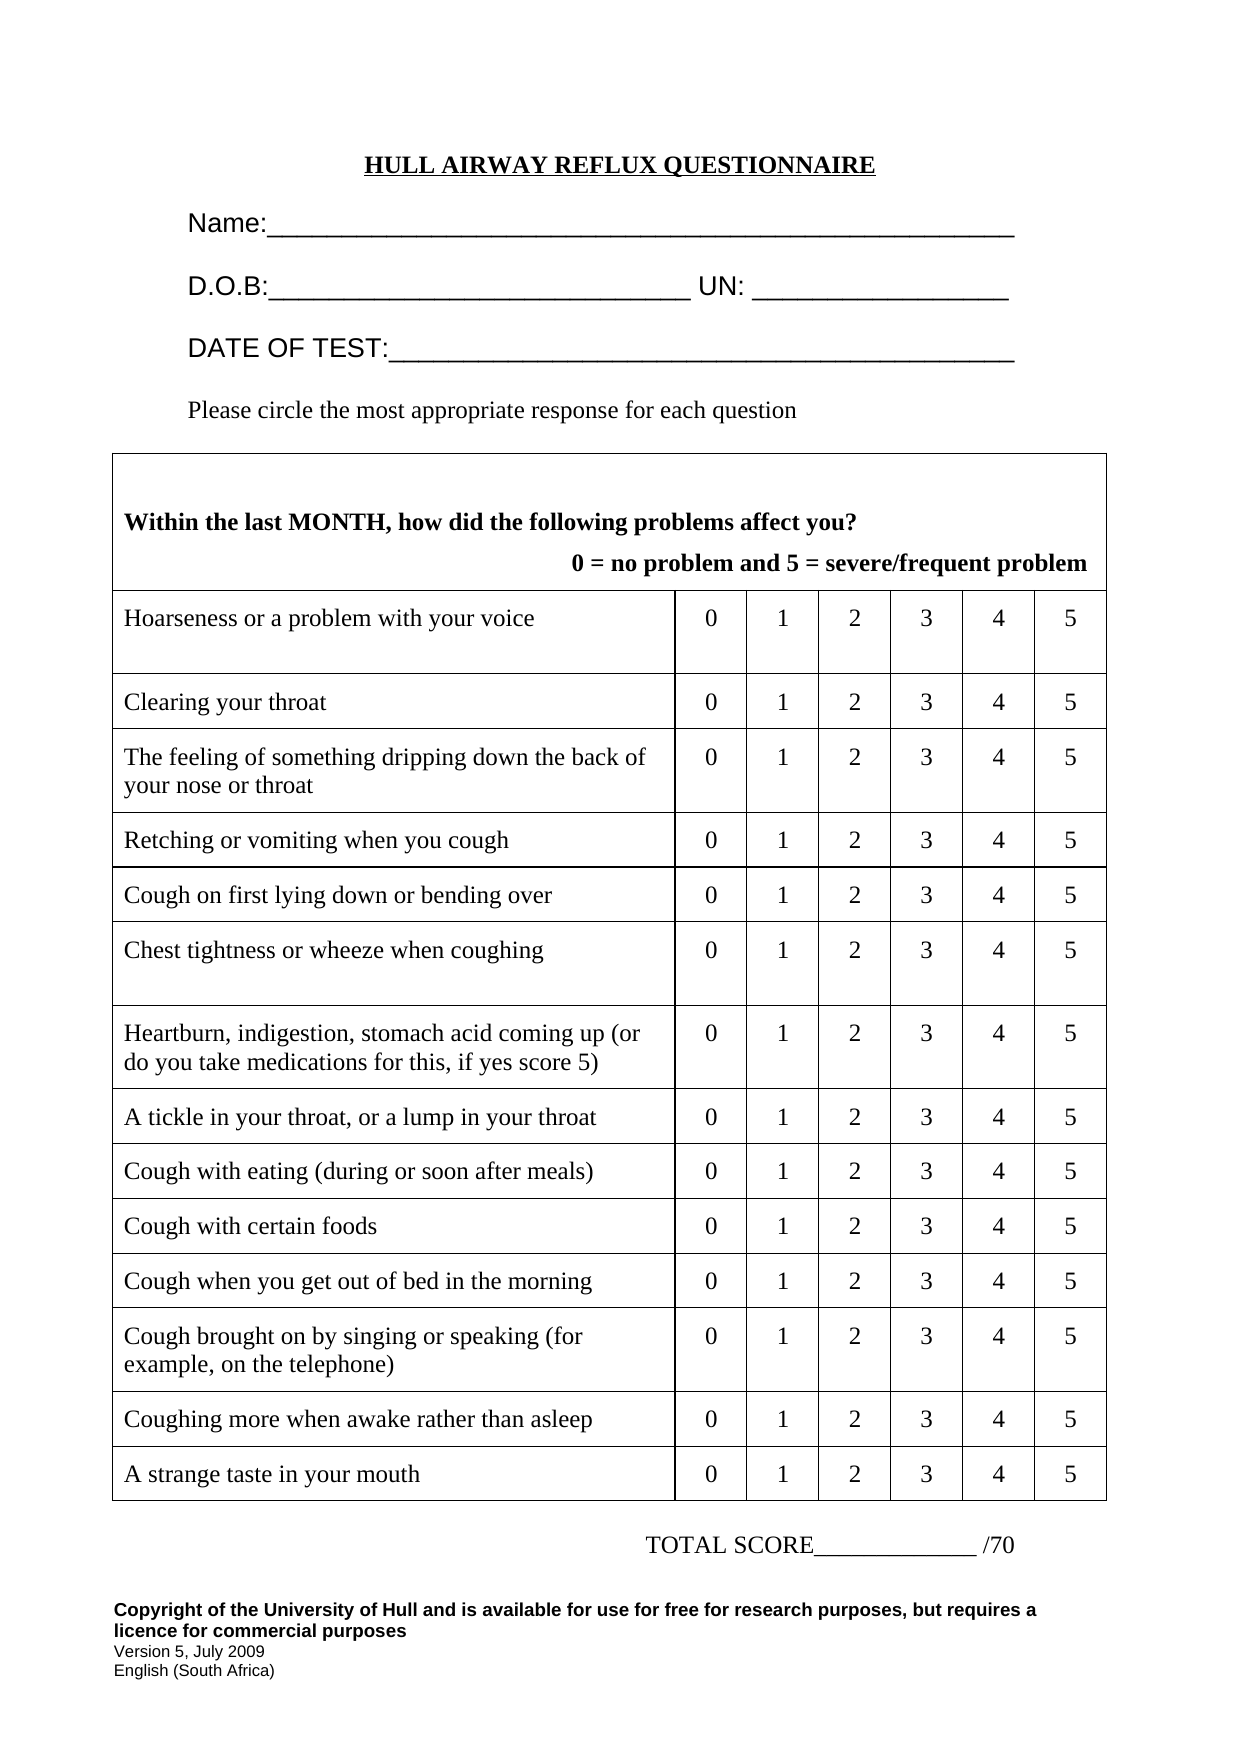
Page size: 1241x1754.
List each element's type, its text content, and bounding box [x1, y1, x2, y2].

table_cell 0 [676, 1392, 746, 1446]
table_cell Chest tightness or wheeze when coughing [113, 922, 674, 1004]
table_cell 1 [747, 729, 818, 812]
table_cell 4 [963, 729, 1034, 812]
table_cell 4 [963, 1006, 1034, 1088]
table_cell 5 [1035, 1199, 1106, 1252]
table_cell 0 [676, 1308, 746, 1391]
table_cell Cough with certain foods [113, 1199, 674, 1252]
table_cell 0 [676, 729, 746, 812]
table_cell 5 [1035, 729, 1106, 812]
table_cell 3 [891, 922, 962, 1004]
table_cell 4 [963, 868, 1034, 921]
table_cell 0 [676, 922, 746, 1004]
table_cell 4 [963, 1254, 1034, 1307]
table_cell 5 [1035, 1392, 1106, 1446]
table_cell 5 [1035, 1447, 1106, 1500]
table_cell 5 [1035, 1254, 1106, 1307]
table_cell The feeling of something dripping down the back of your nose or throat [113, 729, 674, 812]
table_cell Hoarseness or a problem with your voice [113, 591, 674, 673]
table_cell 4 [963, 1144, 1034, 1198]
table_cell 1 [747, 591, 818, 673]
table_cell 4 [963, 674, 1034, 728]
text HULL AIRWAY REFLUX QUESTIONNAIRE [187, 150, 1053, 179]
table_cell 3 [891, 868, 962, 921]
table_cell 5 [1035, 1144, 1106, 1198]
table_cell Coughing more when awake rather than asleep [113, 1392, 674, 1446]
table_cell 0 [676, 1199, 746, 1252]
text Please circle the most appropriate response for each question [187, 395, 1053, 424]
table_cell 0 [676, 1254, 746, 1307]
table_cell 5 [1035, 1006, 1106, 1088]
table_cell 1 [747, 1308, 818, 1391]
table_cell 5 [1035, 922, 1106, 1004]
table_cell 2 [819, 1144, 890, 1198]
table_cell 3 [891, 1392, 962, 1446]
table_cell 4 [963, 1199, 1034, 1252]
table_cell 2 [819, 922, 890, 1004]
table_cell Cough on first lying down or bending over [113, 868, 674, 921]
table_cell Clearing your throat [113, 674, 674, 728]
table_cell 3 [891, 729, 962, 812]
table_cell 3 [891, 591, 962, 673]
table_cell 0 [676, 674, 746, 728]
table_cell 5 [1035, 1089, 1106, 1143]
table_cell 3 [891, 1447, 962, 1500]
table_cell 2 [819, 1254, 890, 1307]
table_cell 2 [819, 1006, 890, 1088]
table_cell 5 [1035, 813, 1106, 866]
table_cell 0 [676, 813, 746, 866]
table_cell Retching or vomiting when you cough [113, 813, 674, 866]
table_cell Cough brought on by singing or speaking (for example, on the telephone) [113, 1308, 674, 1391]
table_cell 1 [747, 813, 818, 866]
table_cell 2 [819, 1308, 890, 1391]
table_cell 1 [747, 1089, 818, 1143]
table_cell 5 [1035, 591, 1106, 673]
table_cell 4 [963, 813, 1034, 866]
table_cell 1 [747, 1254, 818, 1307]
table_header Within the last MONTH, how did the following problems affect you? 0 = no problem and 5 = severe/frequent problem [113, 454, 1106, 590]
table_cell 0 [676, 1089, 746, 1143]
text D.O.B:____________________________ UN: _________________ [187, 270, 1053, 301]
table_cell 4 [963, 922, 1034, 1004]
table_cell A tickle in your throat, or a lump in your throat [113, 1089, 674, 1143]
table_cell Cough when you get out of bed in the morning [113, 1254, 674, 1307]
table_cell 5 [1035, 674, 1106, 728]
table_cell 0 [676, 868, 746, 921]
table_cell 3 [891, 1308, 962, 1391]
table_cell 2 [819, 1447, 890, 1500]
table_cell 2 [819, 591, 890, 673]
table_cell 4 [963, 591, 1034, 673]
table_cell 3 [891, 1199, 962, 1252]
table_cell 5 [1035, 1308, 1106, 1391]
table_cell 4 [963, 1308, 1034, 1391]
table_cell 0 [676, 1447, 746, 1500]
table_cell 3 [891, 1089, 962, 1143]
text TOTAL SCORE_____________ /70 [187, 1530, 1053, 1559]
table_cell 0 [676, 1006, 746, 1088]
table_cell 3 [891, 813, 962, 866]
table_cell 2 [819, 1089, 890, 1143]
table_cell Heartburn, indigestion, stomach acid coming up (or do you take medications for this, if yes score 5) [113, 1006, 674, 1088]
table_cell 1 [747, 868, 818, 921]
table_cell 1 [747, 1144, 818, 1198]
table_cell 2 [819, 813, 890, 866]
table_cell 1 [747, 1006, 818, 1088]
table_cell 1 [747, 1447, 818, 1500]
table_cell 1 [747, 1392, 818, 1446]
table_cell 2 [819, 1199, 890, 1252]
table_cell A strange taste in your mouth [113, 1447, 674, 1500]
table_cell Cough with eating (during or soon after meals) [113, 1144, 674, 1198]
table_cell 3 [891, 1254, 962, 1307]
table_cell 3 [891, 1006, 962, 1088]
table_cell 3 [891, 1144, 962, 1198]
table_cell 1 [747, 674, 818, 728]
table_cell 2 [819, 674, 890, 728]
table_cell 1 [747, 1199, 818, 1252]
table_cell 3 [891, 674, 962, 728]
text Name: [187, 207, 1053, 239]
table_cell 1 [747, 922, 818, 1004]
text DATE OF TEST: [187, 332, 1053, 364]
table_cell 0 [676, 1144, 746, 1198]
table_cell 2 [819, 729, 890, 812]
table_cell 2 [819, 868, 890, 921]
table_cell 0 [676, 591, 746, 673]
table_cell 4 [963, 1392, 1034, 1446]
table_cell 2 [819, 1392, 890, 1446]
table_cell 5 [1035, 868, 1106, 921]
table_cell 4 [963, 1089, 1034, 1143]
table_cell 4 [963, 1447, 1034, 1500]
